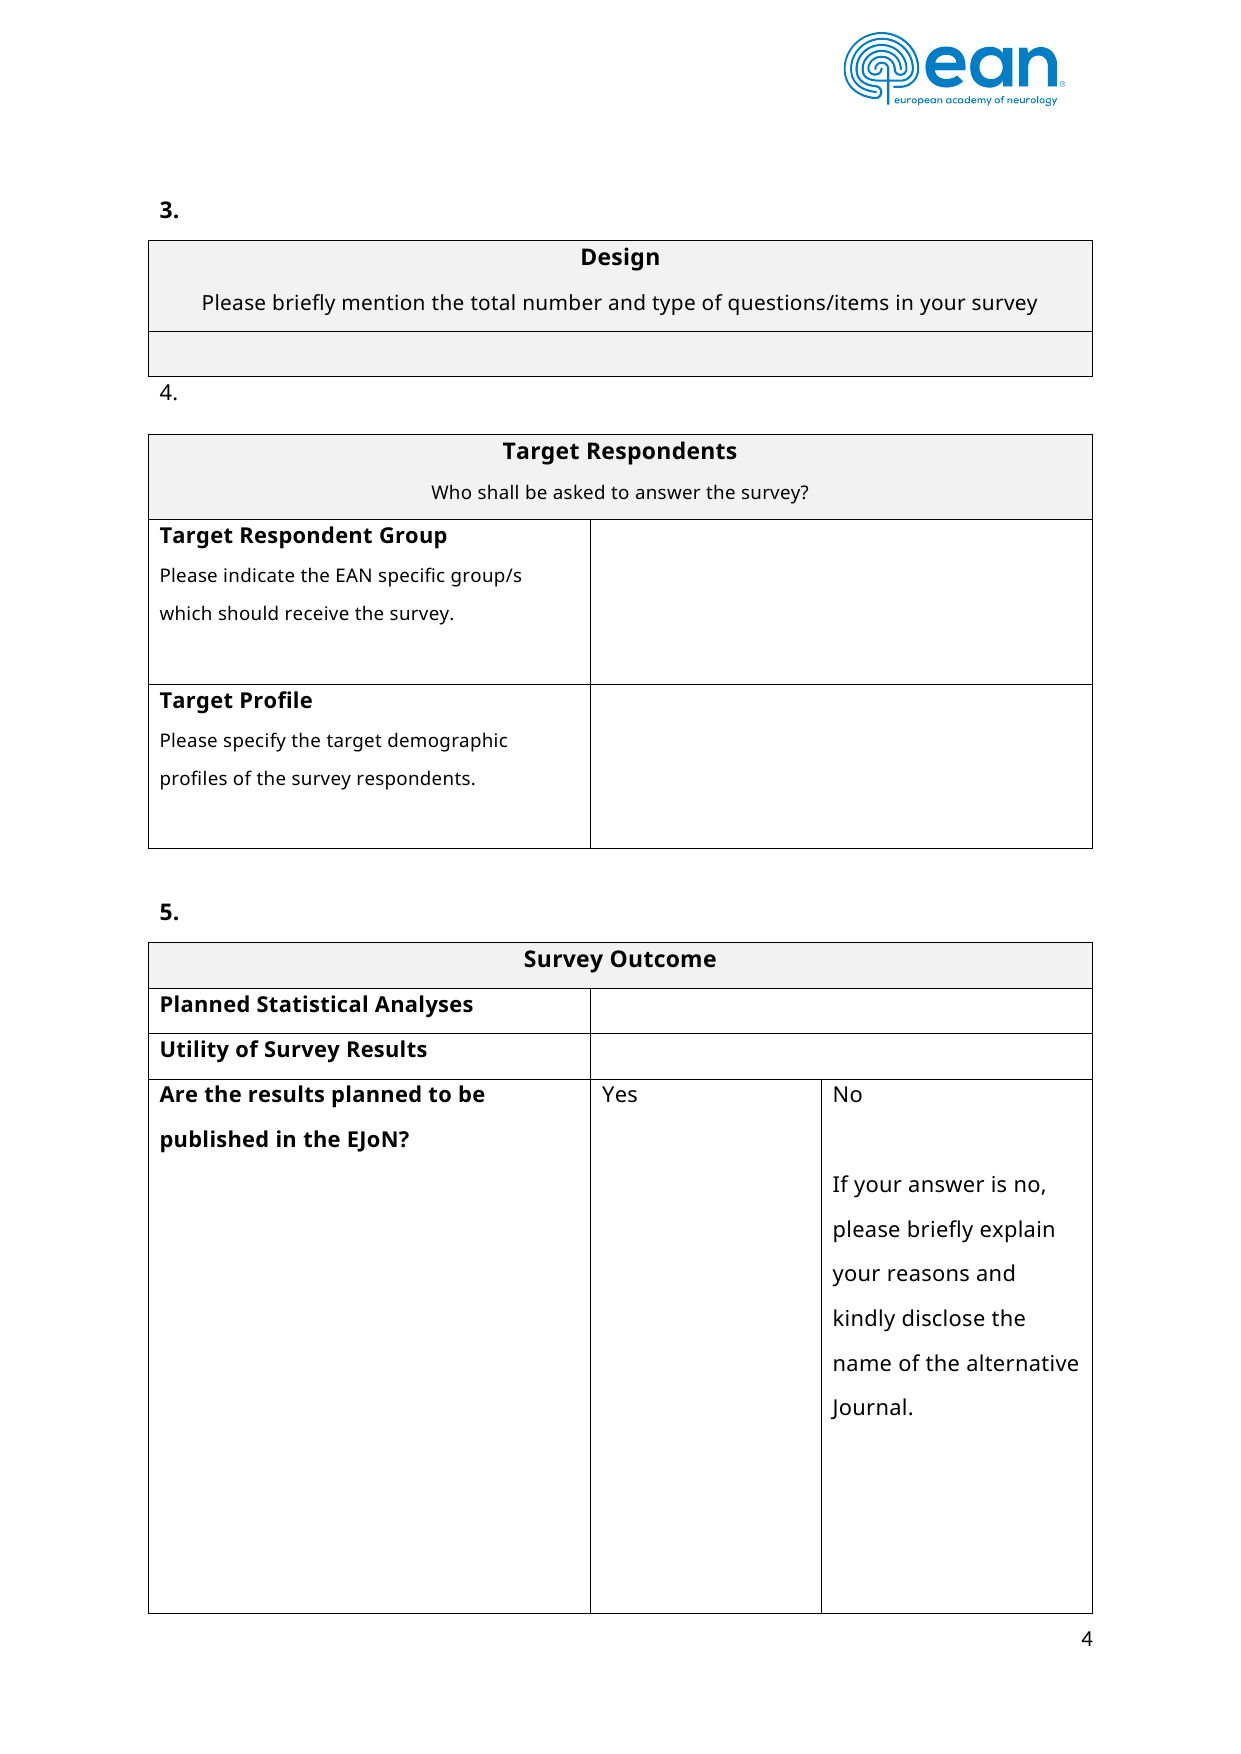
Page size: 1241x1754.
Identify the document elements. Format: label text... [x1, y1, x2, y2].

table_cell [591, 520, 1092, 683]
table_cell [149, 1080, 590, 1613]
table_cell [591, 989, 1092, 1033]
table_header 3. [148, 148, 1092, 240]
table_cell Target Respondent Group Please indicate the EAN specific group/s which should receive the survey. [149, 520, 590, 683]
table_cell 5. [148, 849, 1092, 942]
picture [833, 25, 1071, 115]
table_cell [591, 685, 1092, 848]
table_cell Design Please briefly mention the total number and type of questions/items in your survey [149, 241, 1092, 331]
table_cell Utility of Survey Results [149, 1034, 590, 1078]
table_cell Target Profile Please specify the target demographic profiles of the survey respondents. [149, 685, 590, 848]
table_cell [591, 1034, 1092, 1078]
table_cell Survey Outcome [149, 943, 1092, 988]
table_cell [822, 1080, 1092, 1613]
table_cell Planned Statistical Analyses [149, 989, 590, 1033]
table_cell [149, 332, 1092, 376]
table_cell 4. [148, 377, 1092, 434]
table_cell Yes [591, 1080, 821, 1613]
table_cell Target Respondents Who shall be asked to answer the survey? [149, 435, 1092, 519]
